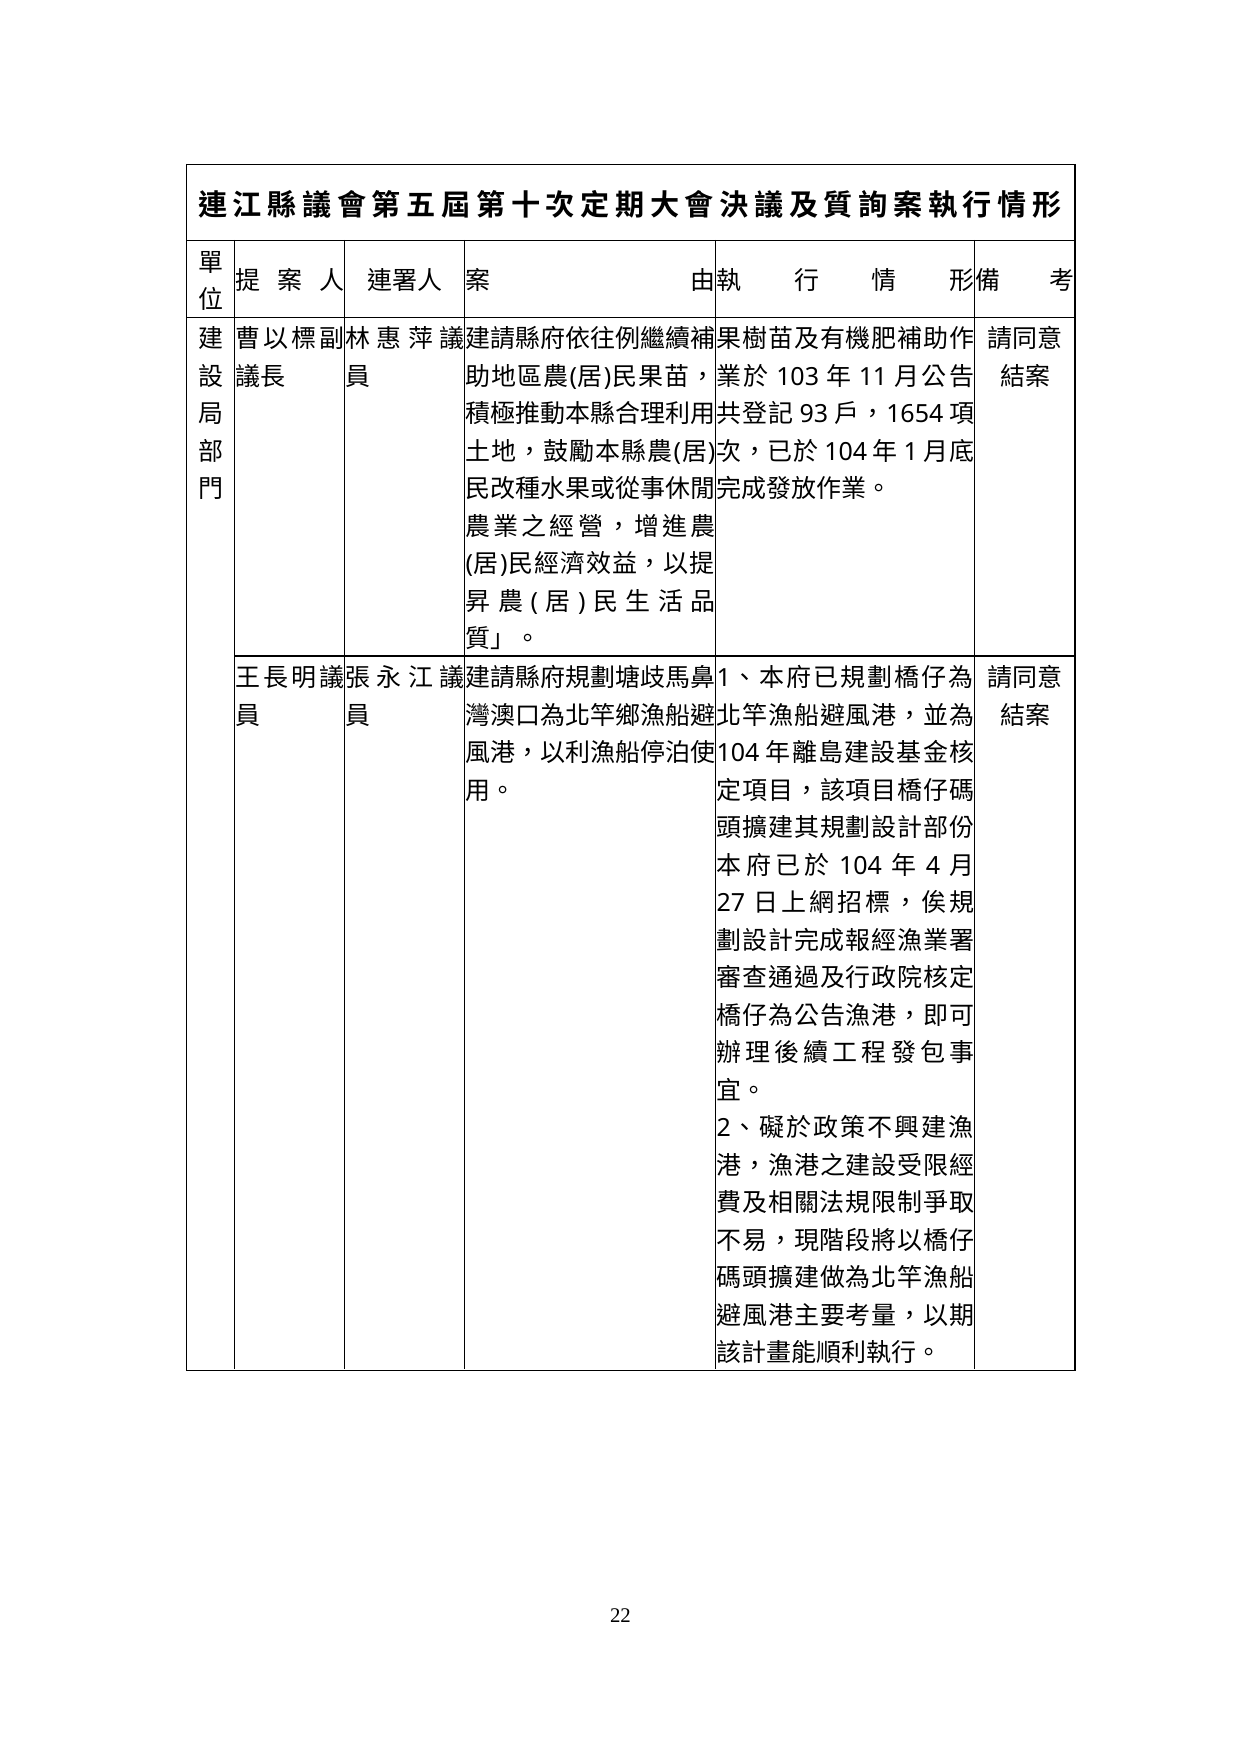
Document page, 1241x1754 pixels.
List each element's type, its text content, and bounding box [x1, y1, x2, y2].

table_cell 建請縣府規劃塘歧馬鼻灣澳口為北竿鄉漁船避風港，以利漁船停泊使用。 [465, 657, 715, 1369]
table_cell 王長明議員 [235, 657, 344, 1369]
table_cell 1、本府已規劃橋仔為北竿漁船避風港，並為104年離島建設基金核定項目，該項目橋仔碼頭擴建其規劃設計部份本府已於104年4月27日上網招標，俟規劃設計完成報經漁業署審查通過及行政院核定橋仔為公告漁港，即可辦理後續工程發包事宜。 2、礙於政策不興建漁港，漁港之建設受限經費及相關法規限制爭取不易，現階段將以橋仔碼頭擴建做為北竿漁船避風港主要考量，以期該計畫能順利執行。 [716, 657, 974, 1369]
table_cell 林惠萍議員 [345, 318, 464, 655]
table_cell 建請縣府依往例繼續補助地區農(居)民果苗，積極推動本縣合理利用土地，鼓勵本縣農(居)民改種水果或從事休閒農業之經營，增進農(居)民經濟效益，以提昇農(居)民生活品質」。 [465, 318, 715, 655]
table_cell 曹以標副議長 [235, 318, 344, 655]
table_cell 建設局 部門 [187, 318, 234, 1369]
table_cell 執行情形 [716, 241, 974, 316]
table_cell 請同意結案 [975, 657, 1074, 1369]
table_cell 連署人 [345, 241, 464, 316]
table_cell 請同意結案 [975, 318, 1074, 655]
table_cell 果樹苗及有機肥補助作業於103年11月公告共登記93戶，1654項次，已於104年1月底完成發放作業。 [716, 318, 974, 655]
table_header 連江縣議會第五屆第十次定期大會決議及質詢案執行情形 [187, 165, 1074, 240]
table_cell 案由 [465, 241, 715, 316]
table_cell 提案人 [235, 241, 344, 316]
table_cell 張永江議員 [345, 657, 464, 1369]
table_cell 單位 [187, 241, 234, 316]
table_cell 備考 [975, 241, 1074, 316]
